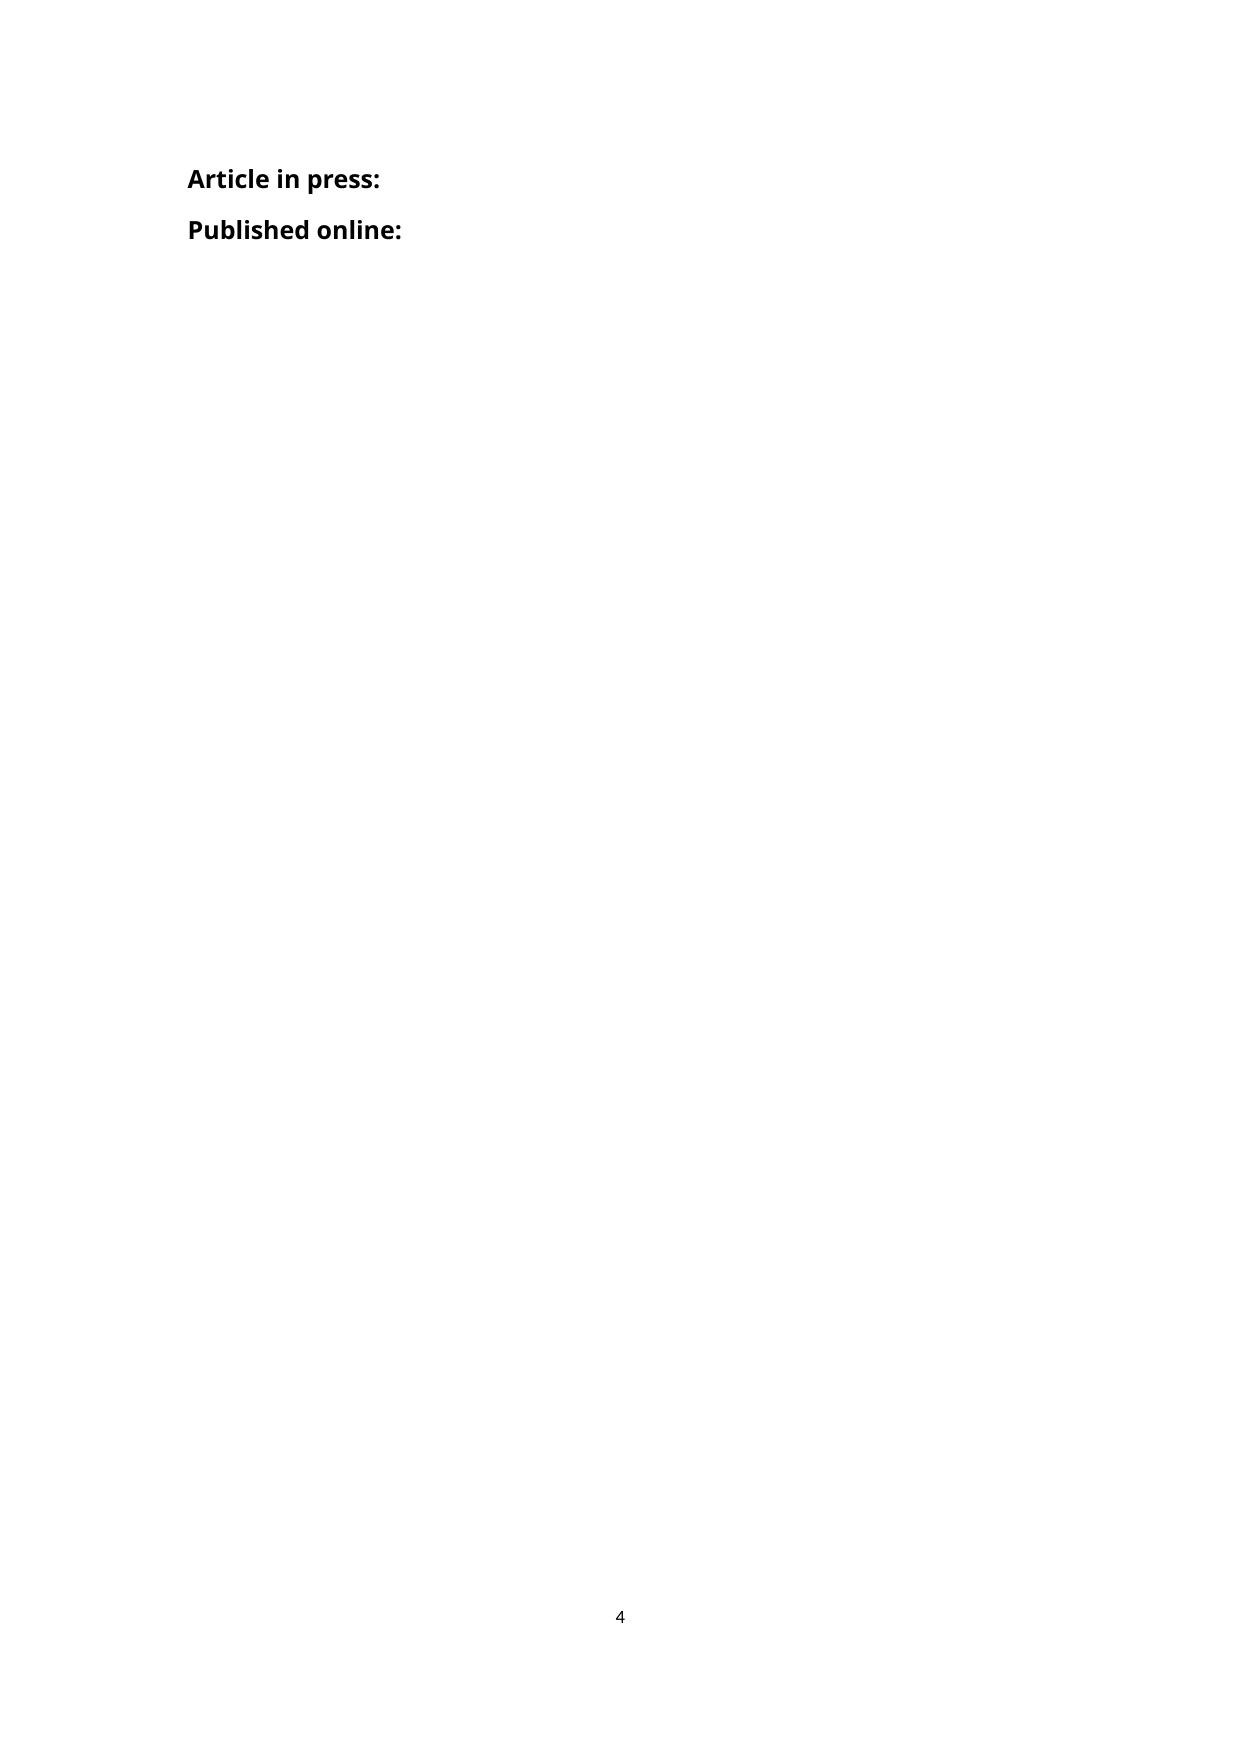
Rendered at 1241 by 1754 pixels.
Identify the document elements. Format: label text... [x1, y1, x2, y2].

text Published online: [187, 213, 1053, 247]
text Article in press: [187, 162, 1053, 196]
